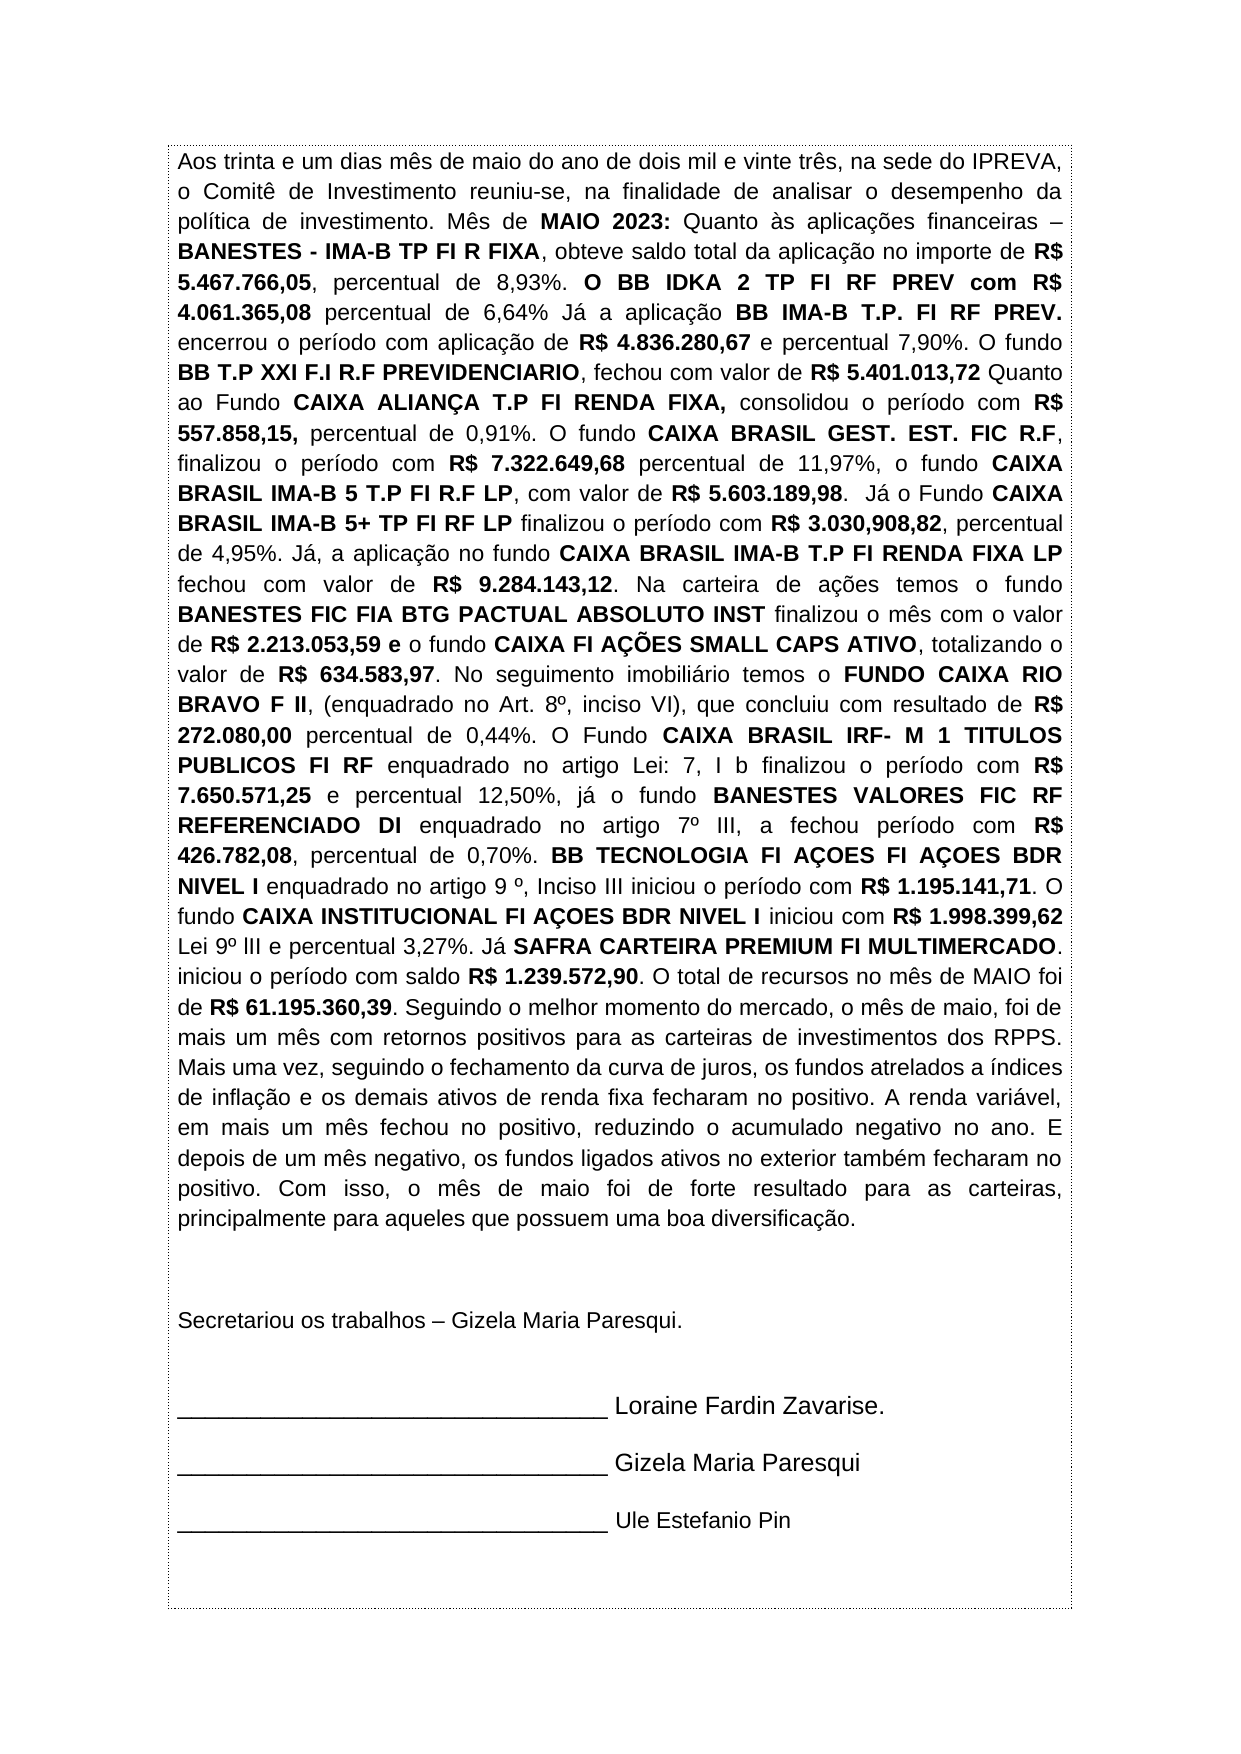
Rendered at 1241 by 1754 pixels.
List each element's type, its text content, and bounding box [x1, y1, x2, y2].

text _______________________________ Ule Estefanio Pin [177, 1505, 1063, 1534]
text Secretariou os trabalhos – Gizela Maria Paresqui. [177, 1307, 1063, 1333]
text _______________________________ Loraine Fardin Zavarise. [177, 1391, 1063, 1420]
text _______________________________ Gizela Maria Paresqui [177, 1448, 1063, 1477]
text Aos trinta e um dias mês de maio do ano de dois mil e vinte três, na sede do IPREVA, o Comitê de Investimento reuniu-se, na finalidade de analisar o desempenho da política de investimento. Mês de MAIO 2023: Quanto às aplicações financeiras – BANESTES - IMA-B TP FI R FIXA, obteve saldo total da aplicação no importe de R$ 5.467.766,05, percentual de 8,93%. O BB IDKA 2 TP FI RF PREV com R$ 4.061.365,08 percentual de 6,64% Já a aplicação BB IMA-B T.P. FI RF PREV. encerrou o período com aplicação de R$ 4.836.280,67 e percentual 7,90%. O fundo BB T.P XXI F.I R.F PREVIDENCIARIO, fechou com valor de R$ 5.401.013,72 Quanto ao Fundo CAIXA ALIANÇA T.P FI RENDA FIXA, consolidou o período com R$ 557.858,15, percentual de 0,91%. O fundo CAIXA BRASIL GEST. EST. FIC R.F, finalizou o período com R$ 7.322.649,68 percentual de 11,97%, o fundo CAIXA BRASIL IMA-B 5 T.P FI R.F LP, com valor de R$ 5.603.189,98. Já o Fundo CAIXA BRASIL IMA-B 5+ TP FI RF LP finalizou o período com R$ 3.030,908,82, percentual de 4,95%. Já, a aplicação no fundo CAIXA BRASIL IMA-B T.P FI RENDA FIXA LP fechou com valor de R$ 9.284.143,12. Na carteira de ações temos o fundo BANESTES FIC FIA BTG PACTUAL ABSOLUTO INST finalizou o mês com o valor de R$ 2.213.053,59 e o fundo CAIXA FI AÇÕES SMALL CAPS ATIVO, totalizando o valor de R$ 634.583,97. No seguimento imobiliário temos o FUNDO CAIXA RIO BRAVO F II, (enquadrado no Art. 8º, inciso VI), que concluiu com resultado de R$ 272.080,00 percentual de 0,44%. O Fundo CAIXA BRASIL IRF- M 1 TITULOS PUBLICOS FI RF enquadrado no artigo Lei: 7, I b finalizou o período com R$ 7.650.571,25 e percentual 12,50%, já o fundo BANESTES VALORES FIC RF REFERENCIADO DI enquadrado no artigo 7º III, a fechou período com R$ 426.782,08, percentual de 0,70%. BB TECNOLOGIA FI AÇOES FI AÇOES BDR NIVEL I enquadrado no artigo 9 º, Inciso III iniciou o período com R$ 1.195.141,71. O fundo CAIXA INSTITUCIONAL FI AÇOES BDR NIVEL I iniciou com R$ 1.998.399,62 Lei 9º lII e percentual 3,27%. Já SAFRA CARTEIRA PREMIUM FI MULTIMERCADO. iniciou o período com saldo R$ 1.239.572,90. O total de recursos no mês de MAIO foi de R$ 61.195.360,39. Seguindo o melhor momento do mercado, o mês de maio, foi de mais um mês com retornos positivos para as carteiras de investimentos dos RPPS. Mais uma vez, seguindo o fechamento da curva de juros, os fundos atrelados a índices de inflação e os demais ativos de renda fixa fecharam no positivo. A renda variável, em mais um mês fechou no positivo, reduzindo o acumulado negativo no ano. E depois de um mês negativo, os fundos ligados ativos no exterior também fecharam no positivo. Com isso, o mês de maio foi de forte resultado para as carteiras, principalmente para aqueles que possuem uma boa diversificação. [177, 148, 1063, 1231]
